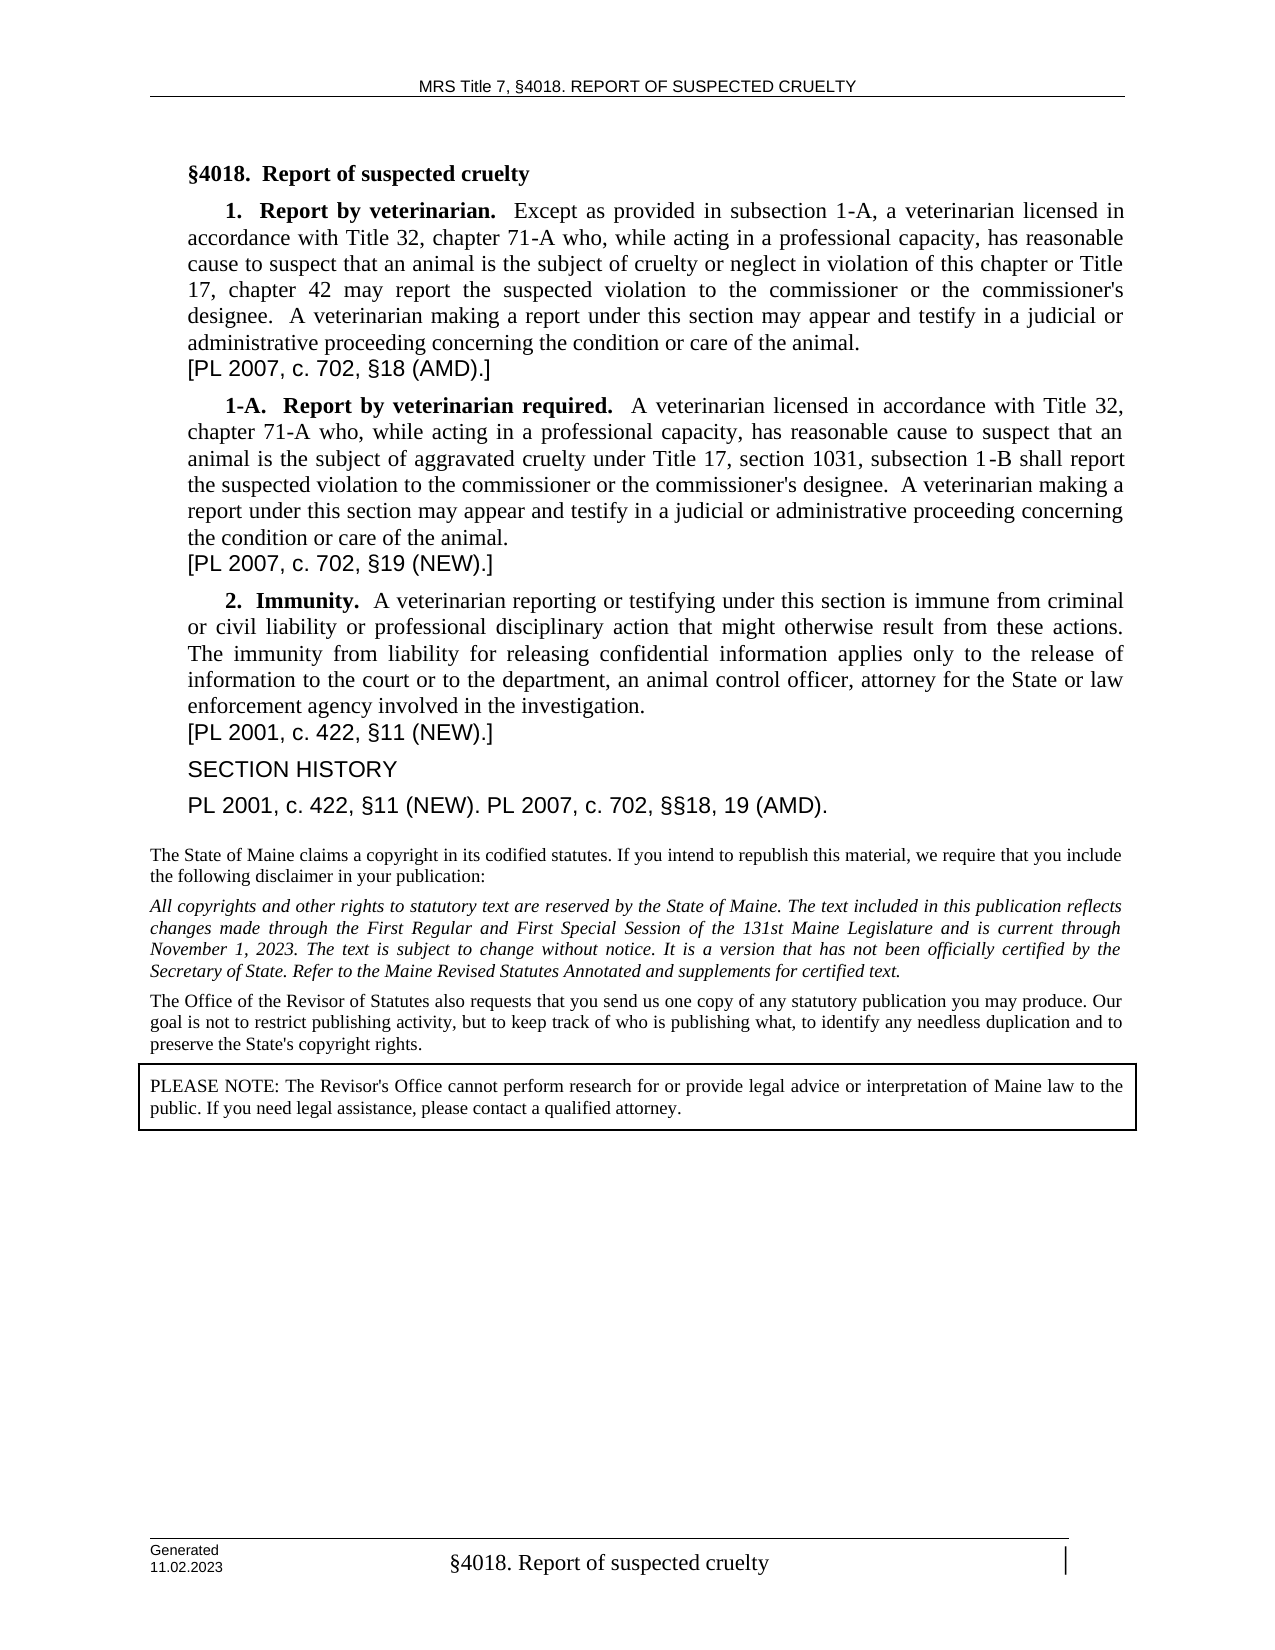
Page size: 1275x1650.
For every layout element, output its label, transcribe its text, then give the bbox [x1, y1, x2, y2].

text All copyrights and other rights to statutory text are reserved by the State of Maine. The text included in this publication reflects changes made through the First Regular and First Special Session of the 131st Maine Legislature and is current through November 1, 2023 . The text is subject to change without notice. It is a version that has not been officially certified by the Secretary of State. Refer to the Maine Revised Statutes Annotated and supplements for certified text. [150, 895, 1125, 981]
text 1. Report by veterinarian. Except as provided in subsection 1‑A, a veterinarian licensed in accordance with Title 32, chapter 71‑A who, while acting in a professional capacity, has reasonable cause to suspect that an animal is the subject of cruelty or neglect in violation of this chapter or Title 17, chapter 42 may report the suspected violation to the commissioner or the commissioner's designee. A veterinarian making a report under this section may appear and testify in a judicial or administrative proceeding concerning the condition or care of the animal. [187, 197, 1125, 355]
text 2. Immunity. A veterinarian reporting or testifying under this section is immune from criminal or civil liability or professional disciplinary action that might otherwise result from these actions. The immunity from liability for releasing confidential information applies only to the release of information to the court or to the department, an animal control officer, attorney for the State or law enforcement agency involved in the investigation. [187, 587, 1125, 719]
text 1-A. Report by veterinarian required. A veterinarian licensed in accordance with Title 32, chapter 71‑A who, while acting in a professional capacity, has reasonable cause to suspect that an animal is the subject of aggravated cruelty under Title 17, section 1031, subsection 1‑B shall report the suspected violation to the commissioner or the commissioner's designee. A veterinarian making a report under this section may appear and testify in a judicial or administrative proceeding concerning the condition or care of the animal. [187, 392, 1125, 550]
text [PL 2007, c. 702, §18 (AMD).] [187, 355, 1125, 382]
text §4018. Report of suspected cruelty [187, 160, 1125, 187]
text [PL 2007, c. 702, §19 (NEW).] [187, 550, 1125, 577]
text The State of Maine claims a copyright in its codified statutes. If you intend to republish this material, we require that you include the following disclaimer in your publication: [150, 844, 1125, 887]
text The Office of the Revisor of Statutes also requests that you send us one copy of any statutory publication you may produce. Our goal is not to restrict publishing activity, but to keep track of who is publishing what, to identify any needless duplication and to preserve the State's copyright rights. [150, 990, 1125, 1054]
text PL 2001, c. 422, §11 (NEW). PL 2007, c. 702, §§18, 19 (AMD). [187, 792, 1125, 819]
text SECTION HISTORY [187, 756, 1125, 782]
text [PL 2001, c. 422, §11 (NEW).] [187, 719, 1125, 745]
text PLEASE NOTE: The Revisor's Office cannot perform research for or provide legal advice or interpretation of Maine law to the public. If you need legal assistance, please contact a qualified attorney. [140, 1065, 1135, 1129]
